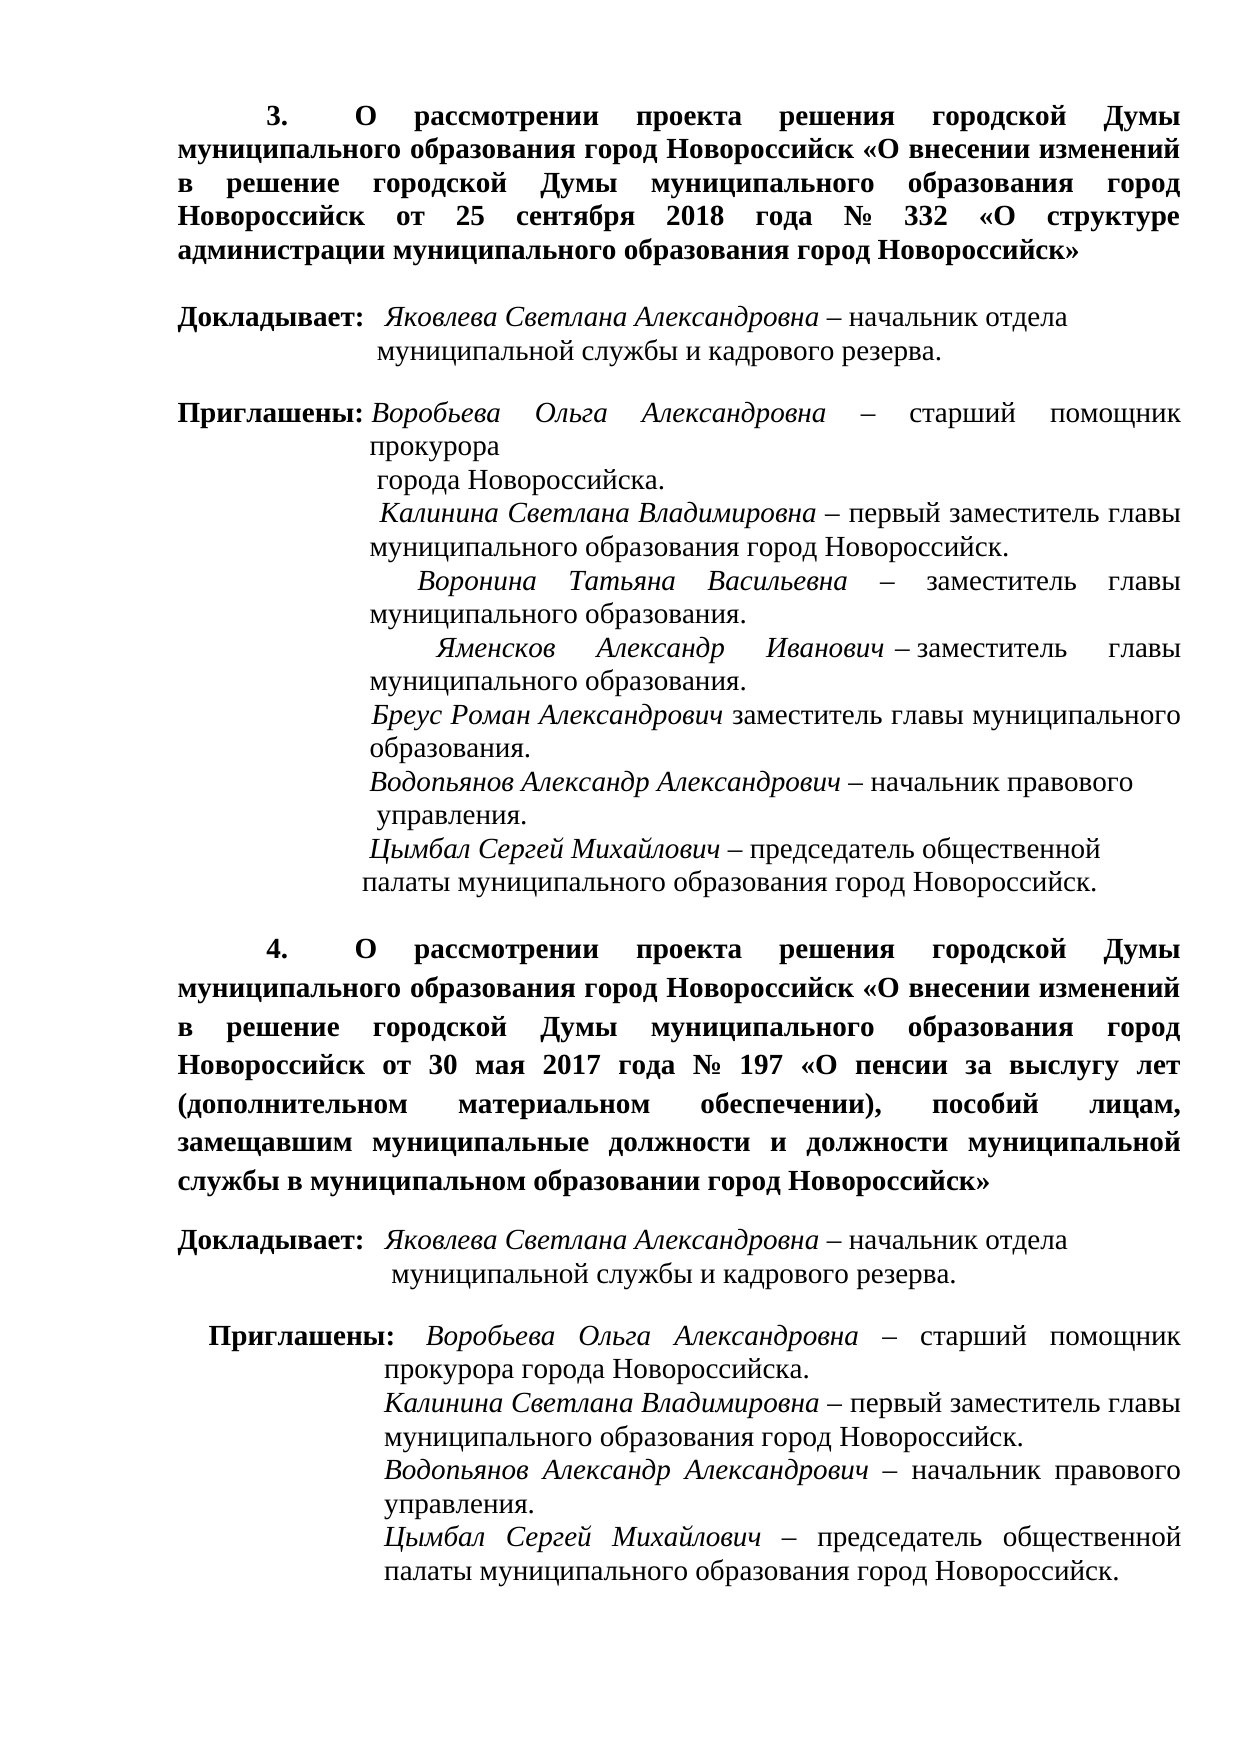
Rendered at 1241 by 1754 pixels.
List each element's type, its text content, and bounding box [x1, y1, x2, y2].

text муниципальной службы и кадрового резерва. [266, 333, 1181, 366]
text города Новороссийска. [369, 462, 1181, 496]
text управления. [177, 797, 1181, 831]
list О рассмотрении проекта решения городской Думы муниципального образования город Новороссийск «О внесении изменений в решение городской Думы муниципального образования город Новороссийск от 30 мая 2017 года № 197 «О пенсии за выслугу лет (дополнительном материальном обеспечении), пособий лицам, замещавшим муниципальные должности и должности муниципальной службы в муниципальном образовании город Новороссийск» [177, 932, 1181, 1196]
text Приглашены: Воробьева Ольга Александровна – старший помощник прокурора [177, 395, 1181, 462]
text палаты муниципального образования город Новороссийск. [354, 864, 1181, 898]
text Бреус Роман Александрович заместитель главы муниципального образования. [354, 697, 1181, 764]
text Цымбал Сергей Михайлович – председатель общественной [354, 831, 1181, 864]
text Докладывает: Яковлева Светлана Александровна – начальник отдела [177, 299, 1181, 333]
text Калинина Светлана Владимировна – первый заместитель главы муниципального образования город Новороссийск. [384, 1385, 1181, 1452]
text Докладывает: Яковлева Светлана Александровна – начальник отдела [177, 1222, 1181, 1256]
text Воронина Татьяна Васильевна – заместитель главы муниципального образования. [354, 563, 1181, 630]
text Водопьянов Александр Александрович – начальник правового [177, 764, 1181, 797]
text Водопьянов Александр Александрович – начальник правового управления. [384, 1452, 1181, 1519]
text муниципальной службы и кадрового резерва. [281, 1256, 1181, 1289]
list О рассмотрении проекта решения городской Думы муниципального образования город Новороссийск «О внесении изменений в решение городской Думы муниципального образования город Новороссийск от 25 сентября 2018 года № 332 «О структуре администрации муниципального образования город Новороссийск» [177, 98, 1181, 266]
text Яменсков Александр Иванович – заместитель главы муниципального образования. [354, 630, 1181, 697]
text Цымбал Сергей Михайлович – председатель общественной палаты муниципального образования город Новороссийск. [384, 1519, 1181, 1586]
text Калинина Светлана Владимировна – первый заместитель главы муниципального образования город Новороссийск. [354, 496, 1181, 563]
text Приглашены: Воробьева Ольга Александровна – старший помощник прокурора города Новороссийска. [162, 1318, 1181, 1385]
